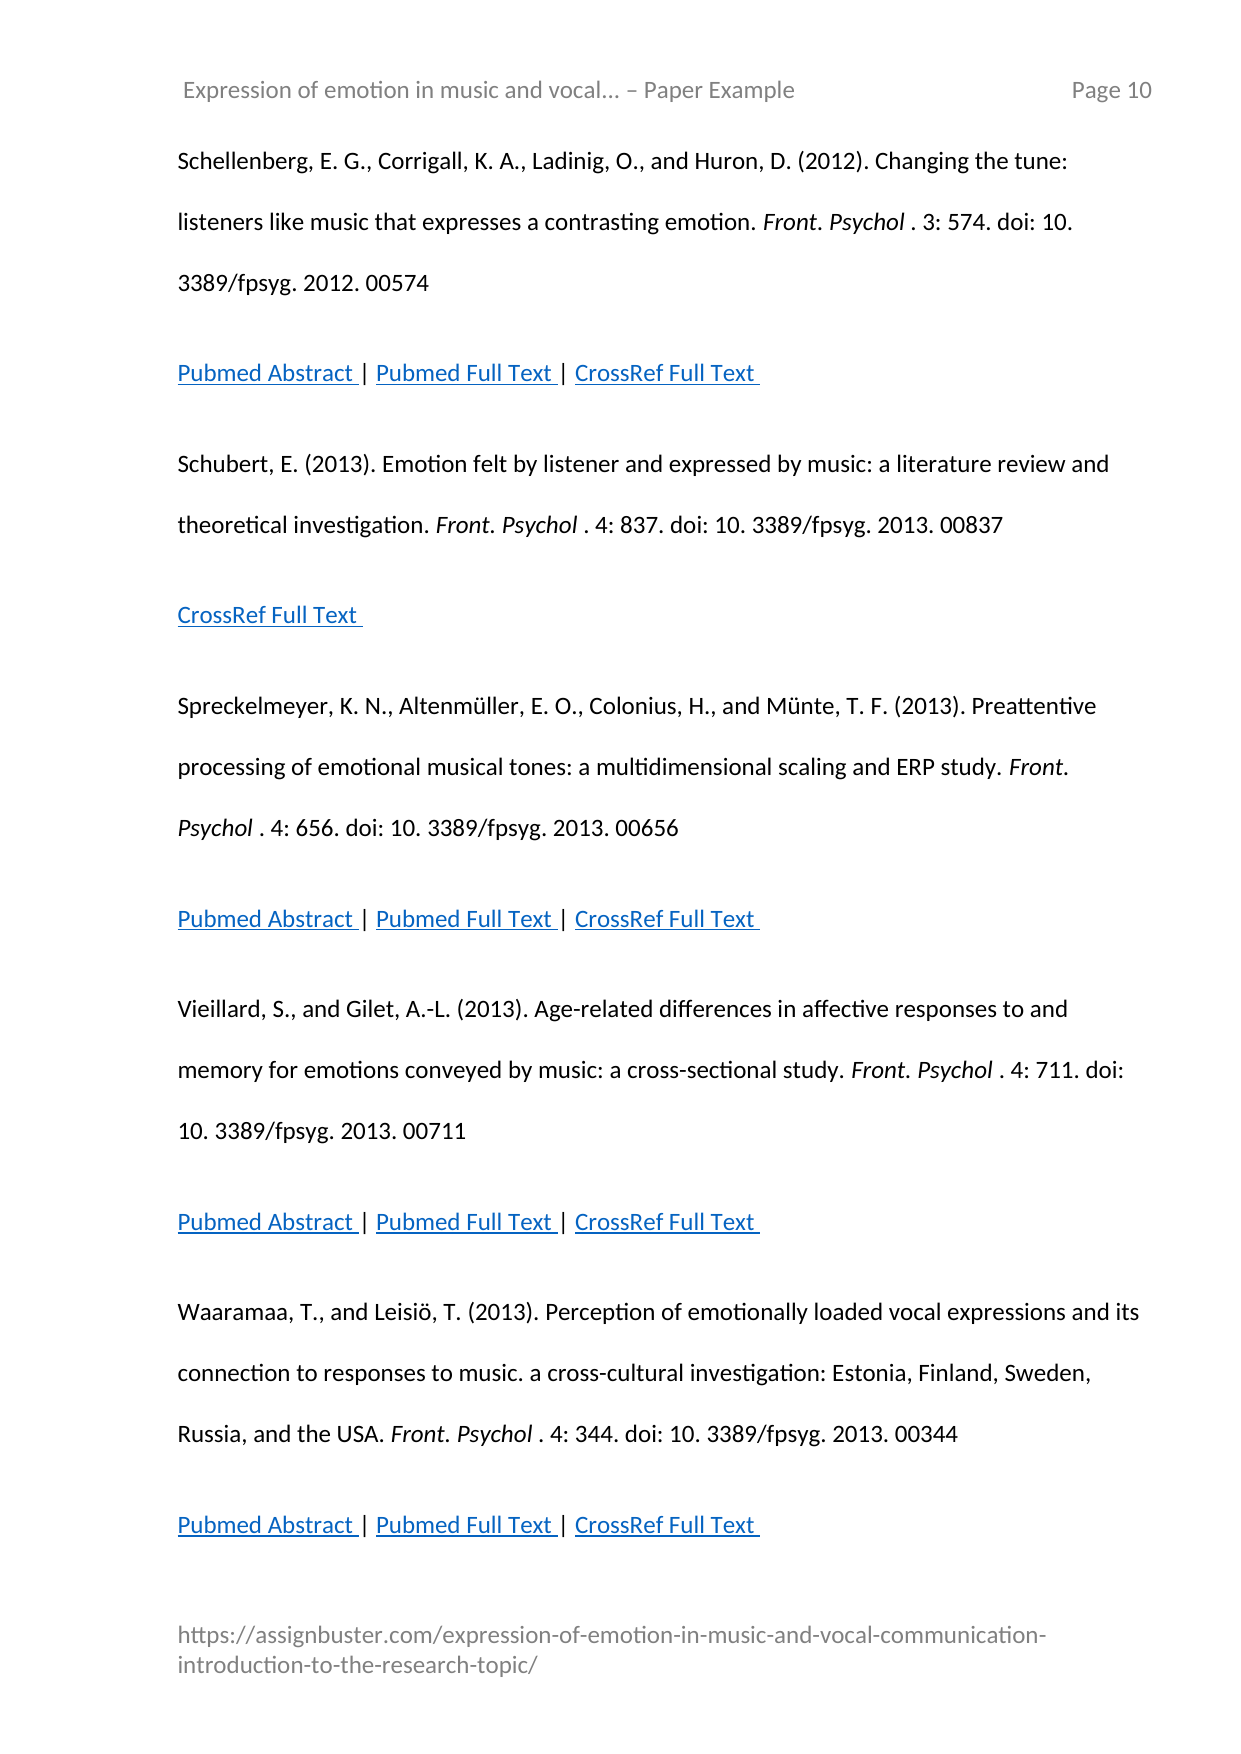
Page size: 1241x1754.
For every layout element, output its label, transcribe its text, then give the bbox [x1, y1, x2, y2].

text Pubmed Abstract | Pubmed Full Text | CrossRef Full Text [177, 1509, 1152, 1539]
text Pubmed Abstract | Pubmed Full Text | CrossRef Full Text [177, 903, 1152, 933]
text Schellenberg, E. G., Corrigall, K. A., Ladinig, O., and Huron, D. (2012). Changing the tune: listeners like music that expresses a contrasting emotion. Front. Psychol . 3: 574. doi: 10. 3389/fpsyg. 2012. 00574 [177, 145, 1152, 298]
text Waaramaa, T., and Leisiö, T. (2013). Perception of emotionally loaded vocal expressions and its connection to responses to music. a cross-cultural investigation: Estonia, Finland, Sweden, Russia, and the USA. Front. Psychol . 4: 344. doi: 10. 3389/fpsyg. 2013. 00344 [177, 1296, 1152, 1449]
text Pubmed Abstract | Pubmed Full Text | CrossRef Full Text [177, 1206, 1152, 1236]
text Spreckelmeyer, K. N., Altenmüller, E. O., Colonius, H., and Münte, T. F. (2013). Preattentive processing of emotional musical tones: a multidimensional scaling and ERP study. Front. Psychol . 4: 656. doi: 10. 3389/fpsyg. 2013. 00656 [177, 690, 1152, 843]
text Vieillard, S., and Gilet, A.-L. (2013). Age-related differences in affective responses to and memory for emotions conveyed by music: a cross-sectional study. Front. Psychol . 4: 711. doi: 10. 3389/fpsyg. 2013. 00711 [177, 993, 1152, 1146]
text CrossRef Full Text [177, 600, 1152, 630]
text Schubert, E. (2013). Emotion felt by listener and expressed by music: a literature review and theoretical investigation. Front. Psychol . 4: 837. doi: 10. 3389/fpsyg. 2013. 00837 [177, 448, 1152, 540]
text Pubmed Abstract | Pubmed Full Text | CrossRef Full Text [177, 358, 1152, 388]
